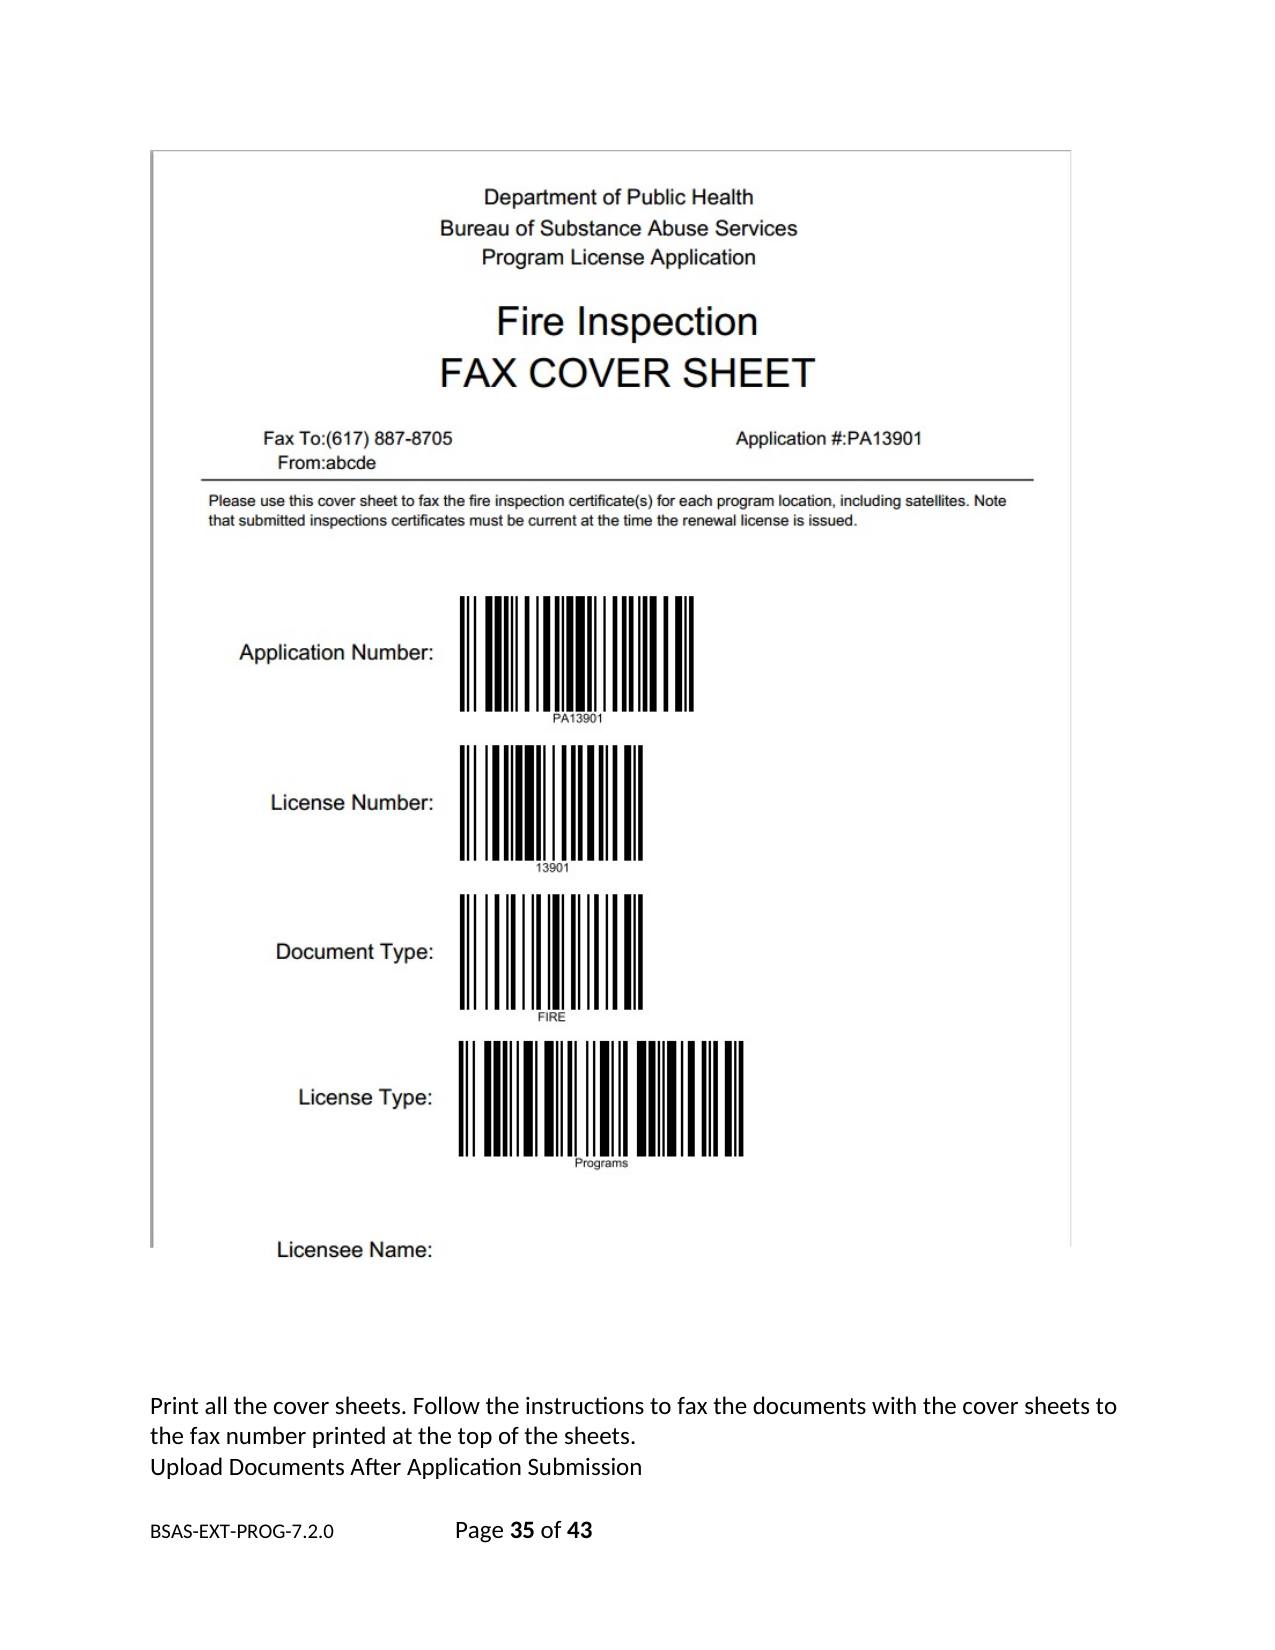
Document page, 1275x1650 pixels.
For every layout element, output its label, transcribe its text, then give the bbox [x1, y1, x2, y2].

text Print all the cover sheets. Follow the instructions to fax the documents with the cover sheets to the fax number printed at the top of the sheets. [150, 1390, 1125, 1451]
picture [150, 150, 1072, 1390]
text Upload Documents After Application Submission [150, 1451, 1125, 1482]
